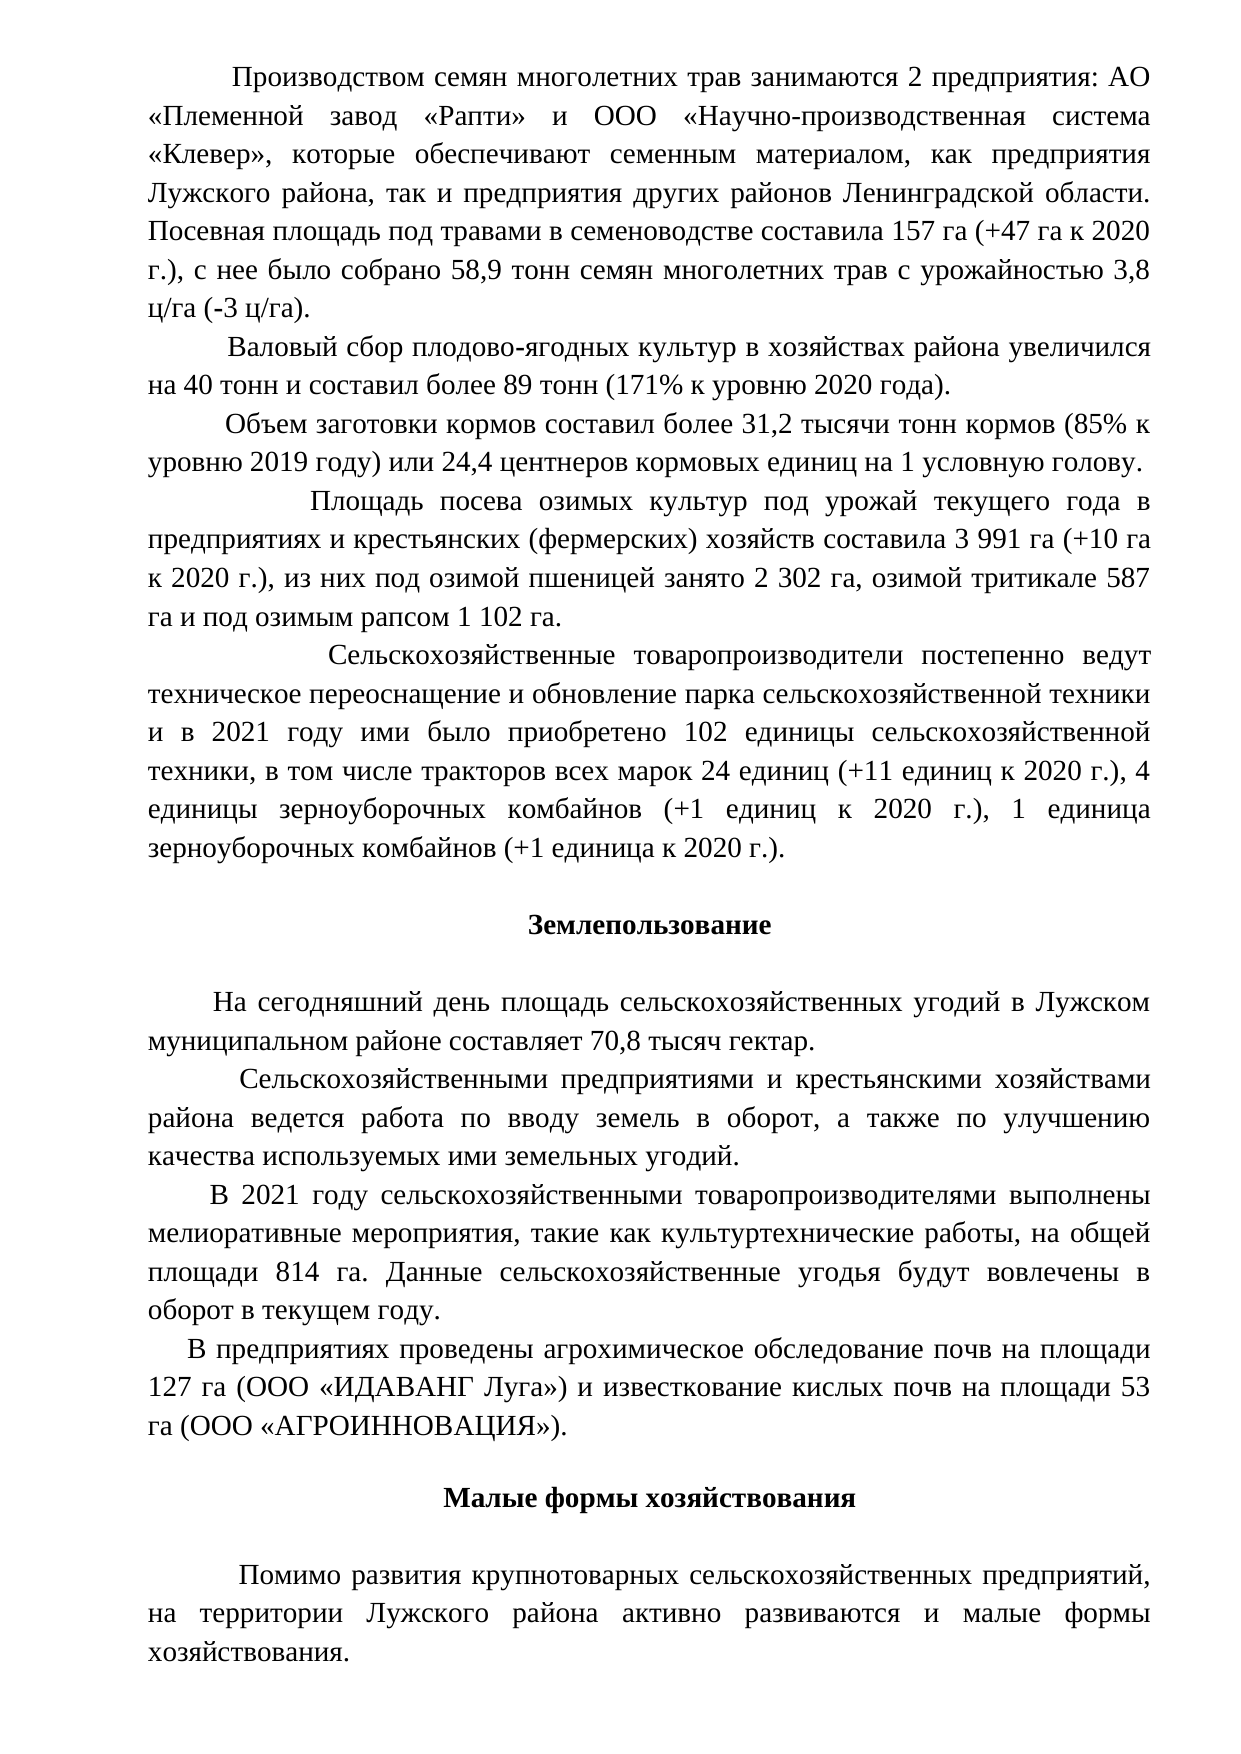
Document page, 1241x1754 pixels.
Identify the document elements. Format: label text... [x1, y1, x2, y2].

text Производством семян многолетних трав занимаются 2 предприятия: АО «Племенной завод «Рапти» и ООО «Научно-производственная система «Клевер», которые обеспечивают семенным материалом, как предприятия Лужского района, так и предприятия других районов Ленинградской области. Посевная площадь под травами в семеноводстве составила 157 га (+47 га к 2020 г.), с нее было собрано 58,9 тонн семян многолетних трав с урожайностью 3,8 ц/га (-3 ц/га). [148, 59, 1152, 324]
text Малые формы хозяйствования [148, 1480, 1152, 1513]
text Валовый сбор плодово-ягодных культур в хозяйствах района увеличился на 40 тонн и составил более 89 тонн (171% к уровню 2020 года). [148, 329, 1152, 401]
text Площадь посева озимых культур под урожай текущего года в предприятиях и крестьянских (фермерских) хозяйств составила 3 991 га (+10 га к 2020 г.), из них под озимой пшеницей занято 2 302 га, озимой тритикале 587 га и под озимым рапсом 1 102 га. [148, 483, 1152, 632]
text Сельскохозяйственные товаропроизводители постепенно ведут техническое переоснащение и обновление парка сельскохозяйственной техники и в 2021 году ими было приобретено 102 единицы сельскохозяйственной техники, в том числе тракторов всех марок 24 единиц (+11 единиц к 2020 г.), 4 единицы зерноуборочных комбайнов (+1 единиц к 2020 г.), 1 единица зерноуборочных комбайнов (+1 единица к 2020 г.). [148, 637, 1152, 863]
text Землепользование [148, 907, 1152, 941]
text Помимо развития крупнотоварных сельскохозяйственных предприятий, на территории Лужского района активно развиваются и малые формы хозяйствования. [148, 1557, 1152, 1667]
text В предприятиях проведены агрохимическое обследование почв на площади 127 га (ООО «ИДАВАНГ Луга») и известкование кислых почв на площади 53 га (ООО «АГРОИННОВАЦИЯ»). [148, 1331, 1152, 1442]
text В 2021 году сельскохозяйственными товаропроизводителями выполнены мелиоративные мероприятия, такие как культуртехнические работы, на общей площади 814 га. Данные сельскохозяйственные угодья будут вовлечены в оборот в текущем году. [148, 1177, 1152, 1326]
text Сельскохозяйственными предприятиями и крестьянскими хозяйствами района ведется работа по вводу земель в оборот, а также по улучшению качества используемых ими земельных угодий. [148, 1061, 1152, 1172]
text Объем заготовки кормов составил более 31,2 тысячи тонн кормов (85% к уровню 2019 году) или 24,4 центнеров кормовых единиц на 1 условную голову. [148, 406, 1152, 478]
text На сегодняшний день площадь сельскохозяйственных угодий в Лужском муниципальном районе составляет 70,8 тысяч гектар. [148, 984, 1152, 1056]
